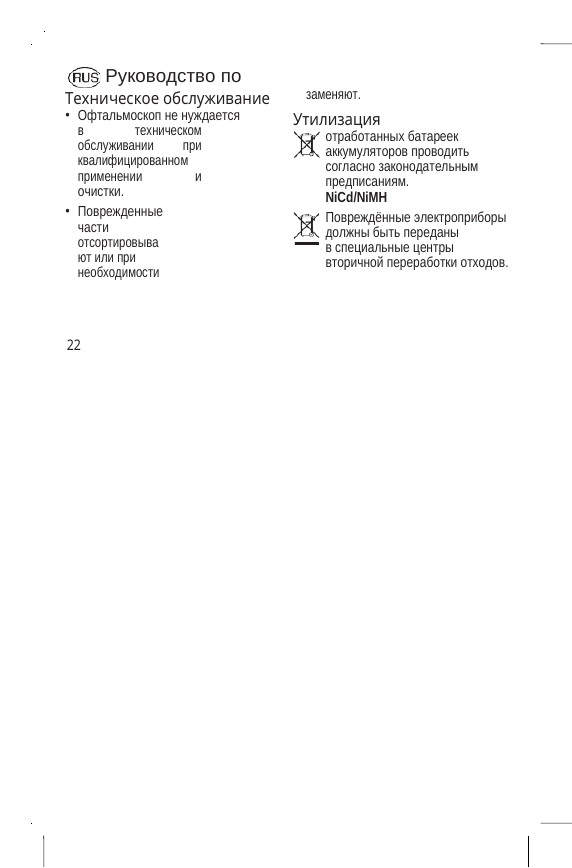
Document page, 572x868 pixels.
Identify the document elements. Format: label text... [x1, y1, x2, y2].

text в техническом обслуживании при квалифицированном применении и очистки. [78, 124, 201, 199]
picture [68, 67, 101, 87]
list Поврежденные части отсортировывают или при необходимости заменяют. [64, 203, 163, 281]
picture [293, 131, 320, 158]
text Повреждённые электроприборы должны быть переданы [325, 210, 511, 240]
subtitle Техническое обслуживание [65, 87, 278, 109]
text в специальные центры вторичной переработки отходов. [325, 240, 511, 270]
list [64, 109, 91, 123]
subtitle Утилизация [293, 108, 559, 129]
picture [293, 212, 320, 245]
text отработанных батареек аккумуляторов проводить согласно законодательным предписаниям. [325, 129, 511, 190]
text 22 [67, 334, 559, 354]
subtitle NiCd/NiMH [325, 190, 559, 205]
list Офтальмоскоп не нуждается [92, 109, 278, 123]
